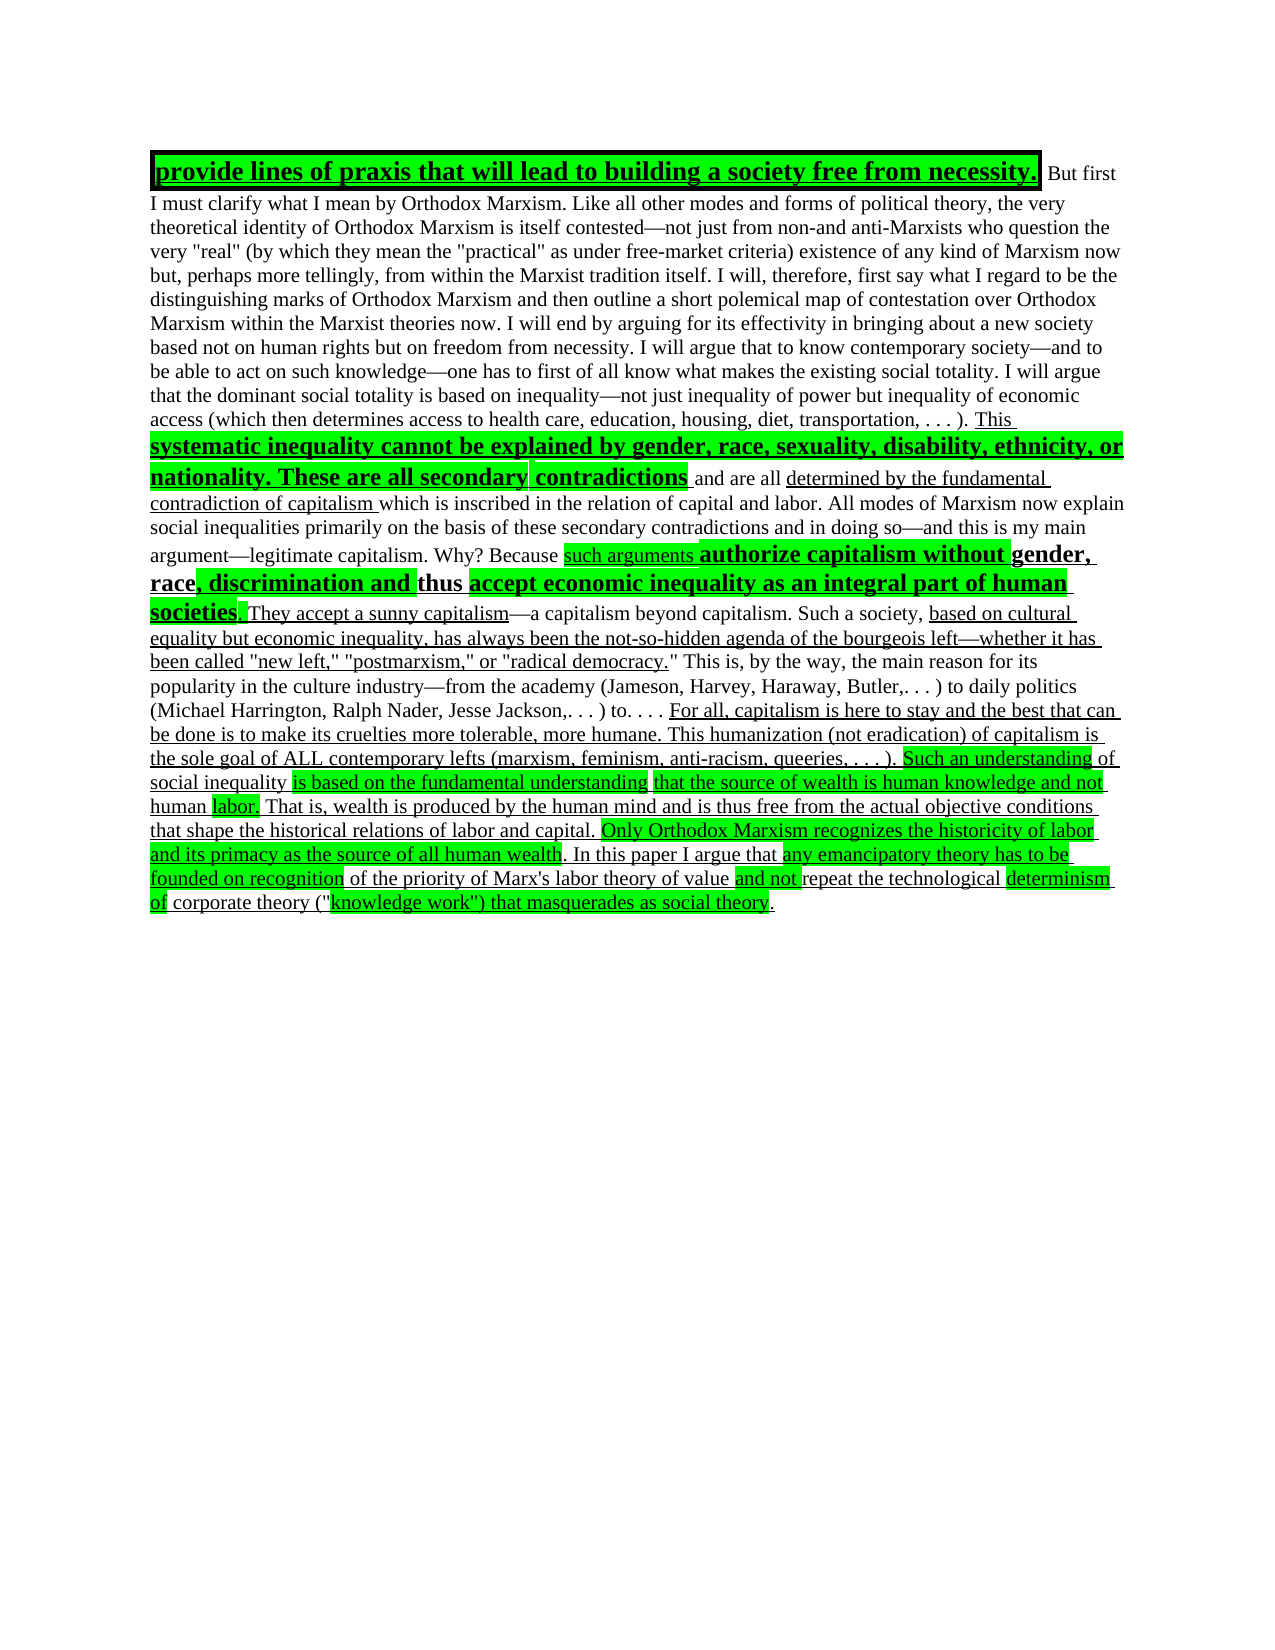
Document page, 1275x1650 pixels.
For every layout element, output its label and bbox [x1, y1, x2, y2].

text [150, 150, 1125, 914]
